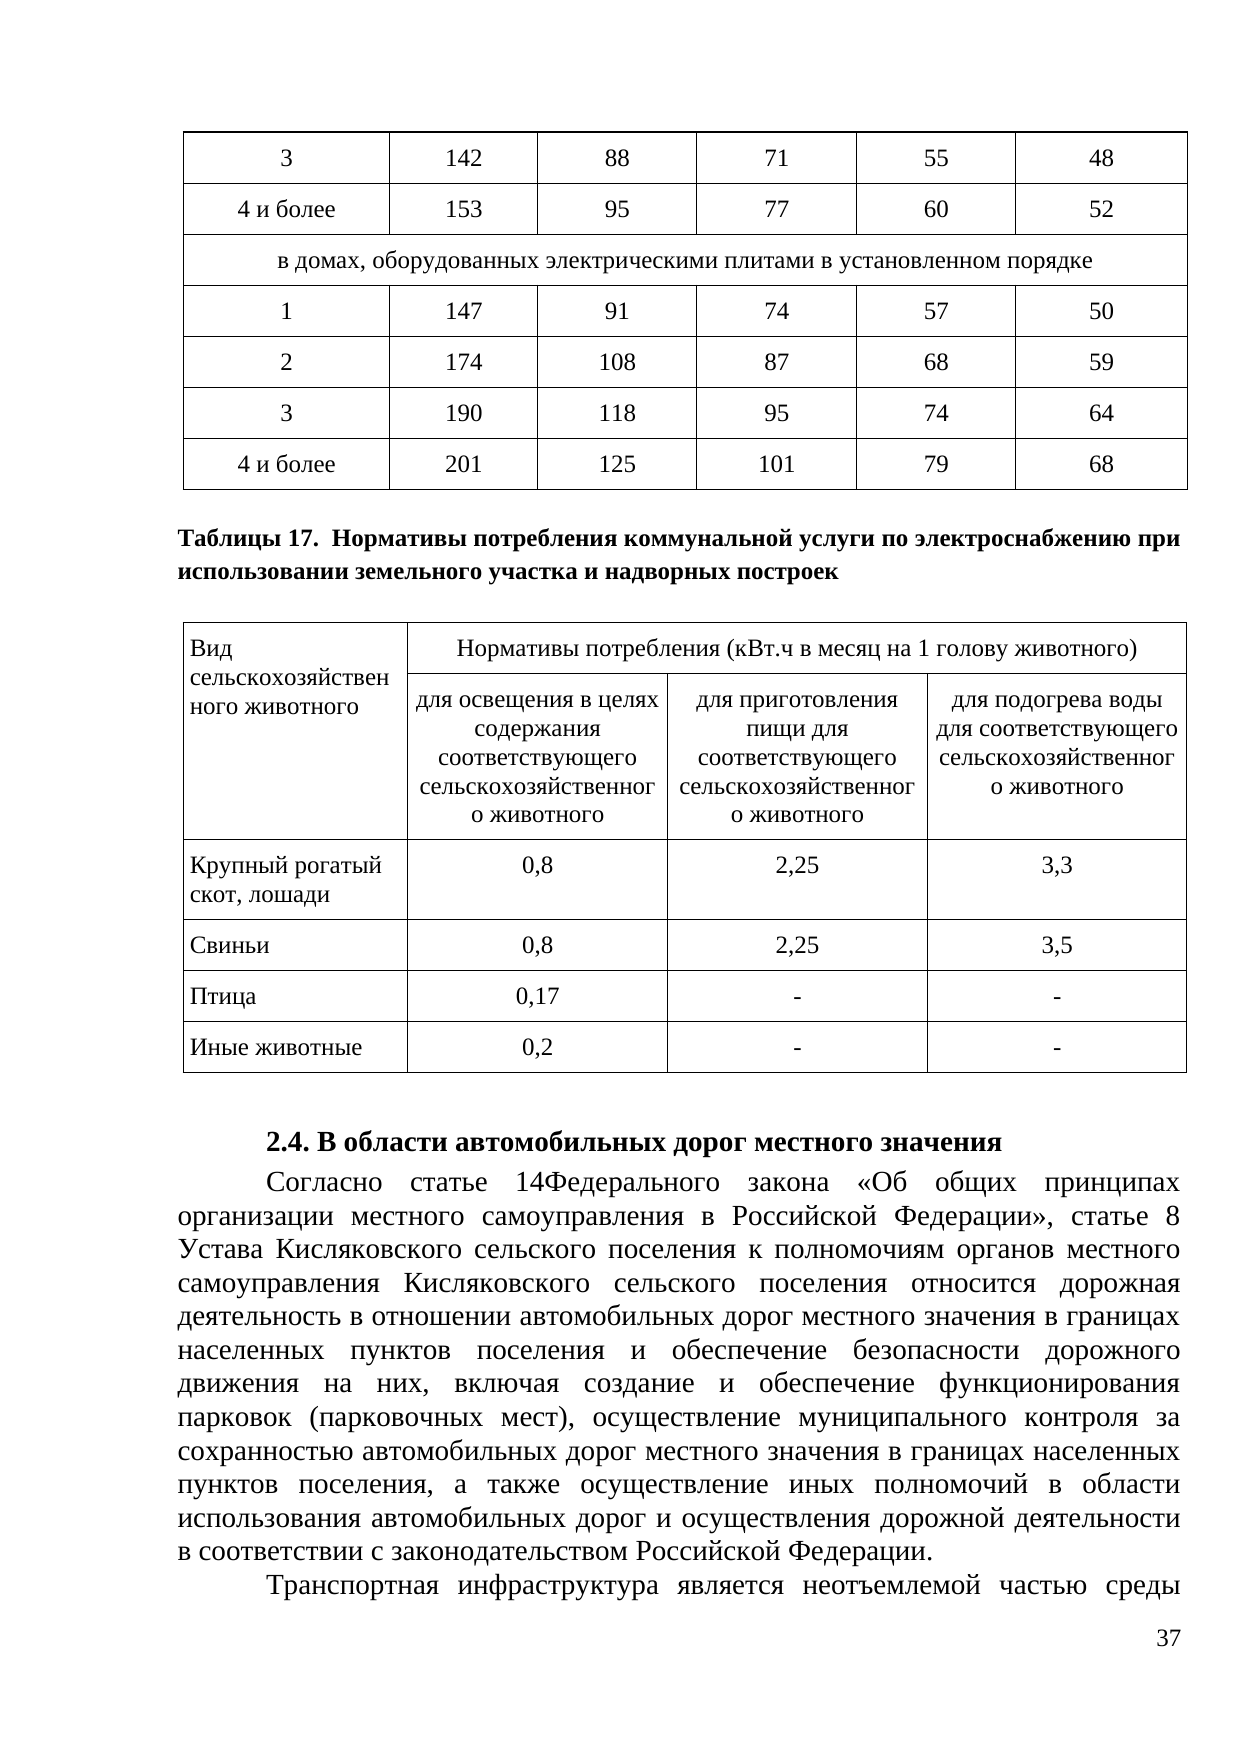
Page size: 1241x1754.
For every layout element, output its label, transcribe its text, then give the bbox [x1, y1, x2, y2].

table_header Вид сельскохозяйственного животного [184, 623, 407, 839]
table_cell 190 [390, 388, 537, 438]
table_cell 60 [857, 184, 1015, 233]
table_cell 125 [538, 439, 696, 489]
table_cell 201 [390, 439, 537, 489]
table_cell 101 [697, 439, 856, 489]
table_cell 77 [697, 184, 856, 233]
table_cell 95 [538, 184, 696, 233]
table_cell Иные животные [184, 1022, 407, 1072]
table_cell для освещения в целях содержания соответствующего сельскохозяйственного животного [408, 674, 667, 839]
table_cell 0,8 [408, 920, 667, 970]
table_cell 87 [697, 337, 856, 387]
table_cell 0,2 [408, 1022, 667, 1072]
table_cell 3 [184, 388, 389, 438]
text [177, 1567, 1181, 1600]
table_cell 79 [857, 439, 1015, 489]
text 2.4. В области автомобильных дорог местного значения [177, 1124, 1181, 1158]
table_cell 74 [697, 286, 856, 336]
table_cell 71 [697, 133, 856, 182]
table_cell 0,17 [408, 971, 667, 1021]
table_cell 3 [184, 133, 389, 182]
table_cell для подогрева воды для соответствующего сельскохозяйственного животного [928, 674, 1186, 839]
table_cell 3,3 [928, 840, 1186, 919]
table_cell 74 [857, 388, 1015, 438]
table_cell 142 [390, 133, 537, 182]
table_cell 48 [1016, 133, 1187, 182]
table_cell 68 [1016, 439, 1187, 489]
table_cell Свиньи [184, 920, 407, 970]
table_cell 52 [1016, 184, 1187, 233]
table_cell Крупный рогатый скот, лошади [184, 840, 407, 919]
table_cell 108 [538, 337, 696, 387]
text Согласно статье 14Федерального закона «Об общих принципах организации местного самоуправления в Российской Федерации», статье 8 Устава Кисляковского сельского поселения к полномочиям органов местного самоуправления Кисляковского сельского поселения относится дорожная деятельность в отношении автомобильных дорог местного значения в границах населенных пунктов поселения и обеспечение безопасности дорожного движения на них, включая создание и обеспечение функционирования парковок (парковочных мест), осуществление муниципального контроля за сохранностью автомобильных дорог местного значения в границах населенных пунктов поселения, а также осуществление иных полномочий в области использования автомобильных дорог и осуществления дорожной деятельности в соответствии с законодательством Российской Федерации. [177, 1164, 1181, 1567]
table_cell 4 и более [184, 184, 389, 233]
table_cell 2 [184, 337, 389, 387]
table_cell 153 [390, 184, 537, 233]
table_cell 174 [390, 337, 537, 387]
table_cell 2,25 [668, 840, 927, 919]
text Таблицы 17. Нормативы потребления коммунальной услуги по электроснабжению при использовании земельного участка и надворных построек [177, 523, 1181, 584]
table_cell 0,8 [408, 840, 667, 919]
table_cell 4 и более [184, 439, 389, 489]
table_cell 64 [1016, 388, 1187, 438]
table_cell - [928, 971, 1186, 1021]
table_cell 91 [538, 286, 696, 336]
table_cell для приготовления пищи для соответствующего сельскохозяйственного животного [668, 674, 927, 839]
table_cell - [668, 1022, 927, 1072]
table_header Нормативы потребления (кВт.ч в месяц на 1 голову животного) [408, 623, 1186, 673]
table_cell - [668, 971, 927, 1021]
table_cell в домах, оборудованных электрическими плитами в установленном порядке [184, 235, 1187, 284]
table_cell 118 [538, 388, 696, 438]
table_cell 3,5 [928, 920, 1186, 970]
table_cell 95 [697, 388, 856, 438]
table_cell 147 [390, 286, 537, 336]
table_cell 1 [184, 286, 389, 336]
table_cell 59 [1016, 337, 1187, 387]
table_cell 88 [538, 133, 696, 182]
table_cell Птица [184, 971, 407, 1021]
table_cell 55 [857, 133, 1015, 182]
table_cell 68 [857, 337, 1015, 387]
table_cell - [928, 1022, 1186, 1072]
table_cell 50 [1016, 286, 1187, 336]
table_cell 57 [857, 286, 1015, 336]
table_cell 2,25 [668, 920, 927, 970]
